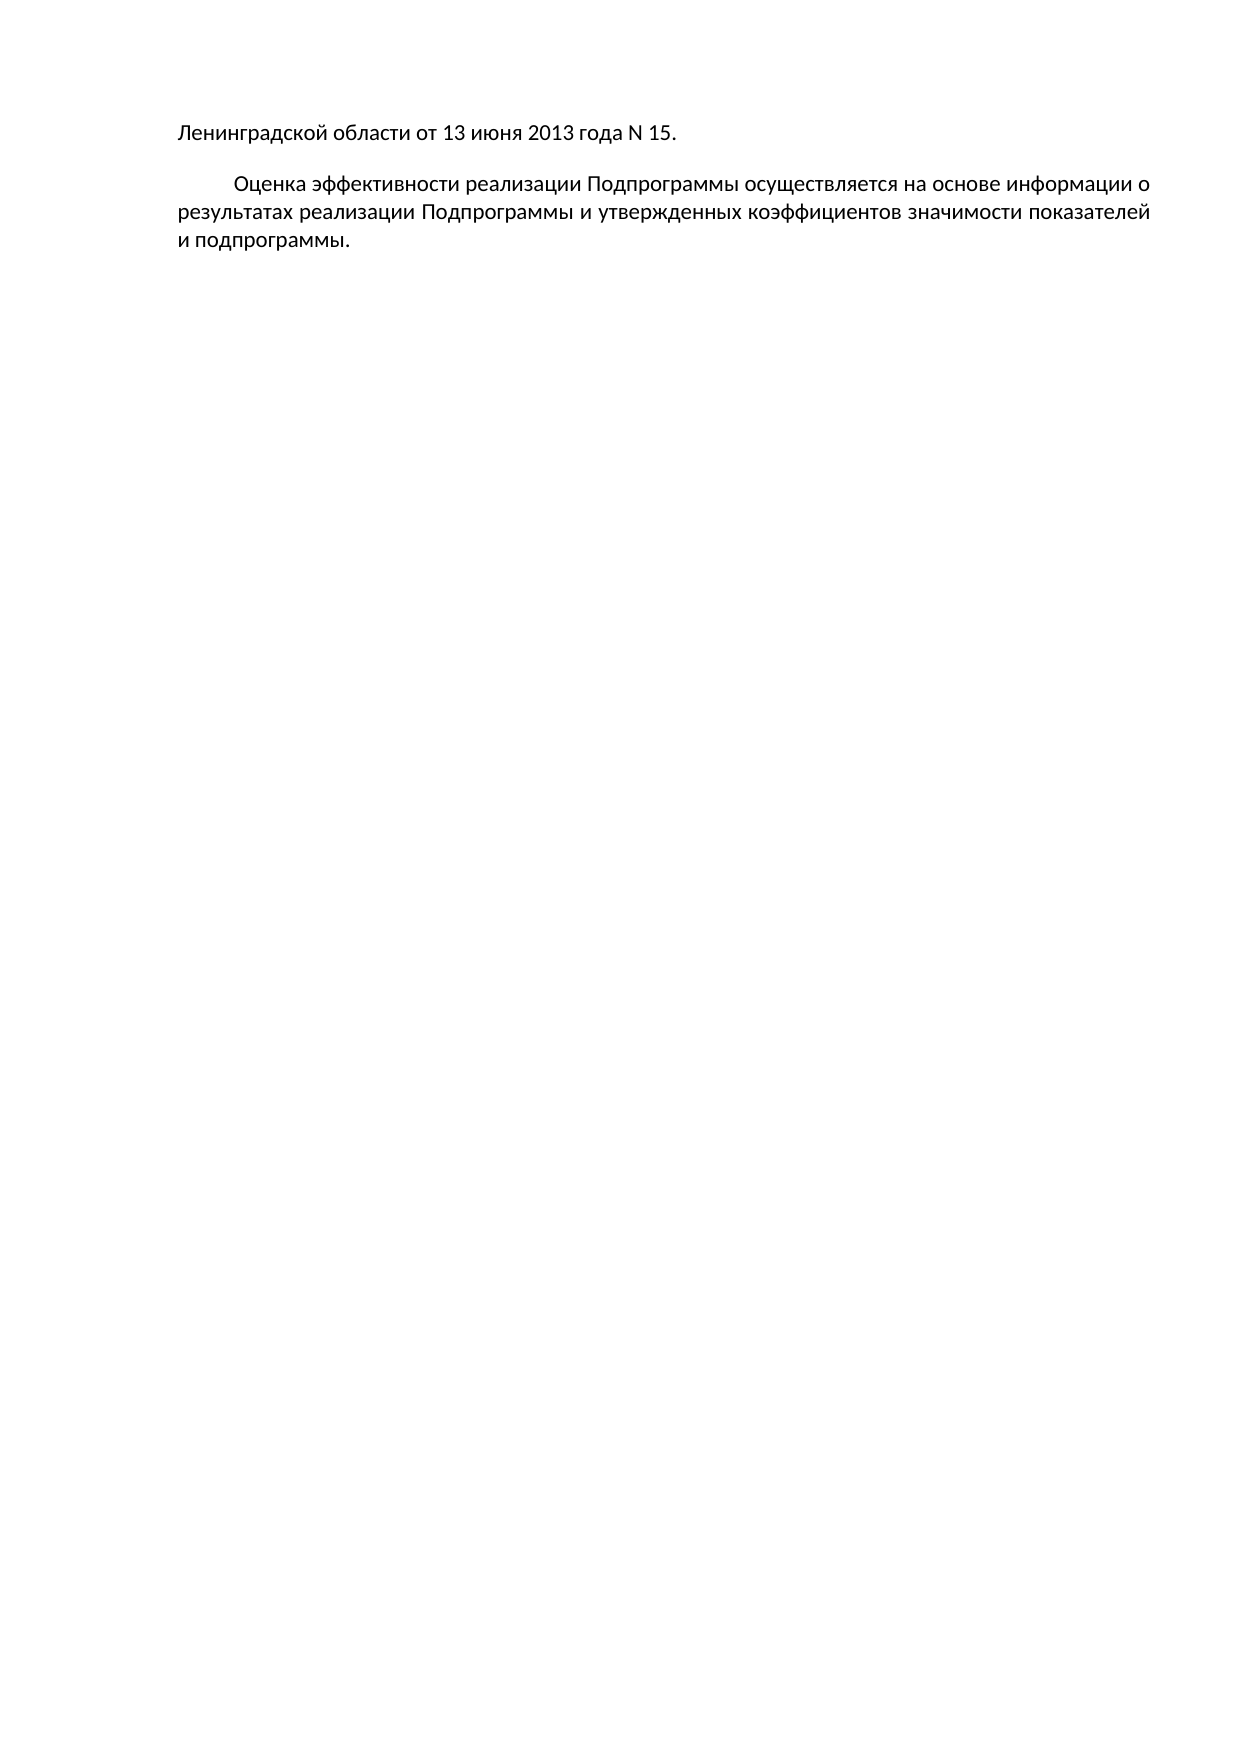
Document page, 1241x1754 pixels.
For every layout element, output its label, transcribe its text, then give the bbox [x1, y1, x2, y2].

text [177, 118, 1152, 146]
text Оценка эффективности реализации Подпрограммы осуществляется на основе информации о результатах реализации Подпрограммы и утвержденных коэффициентов значимости показателей и подпрограммы. [177, 169, 1152, 253]
